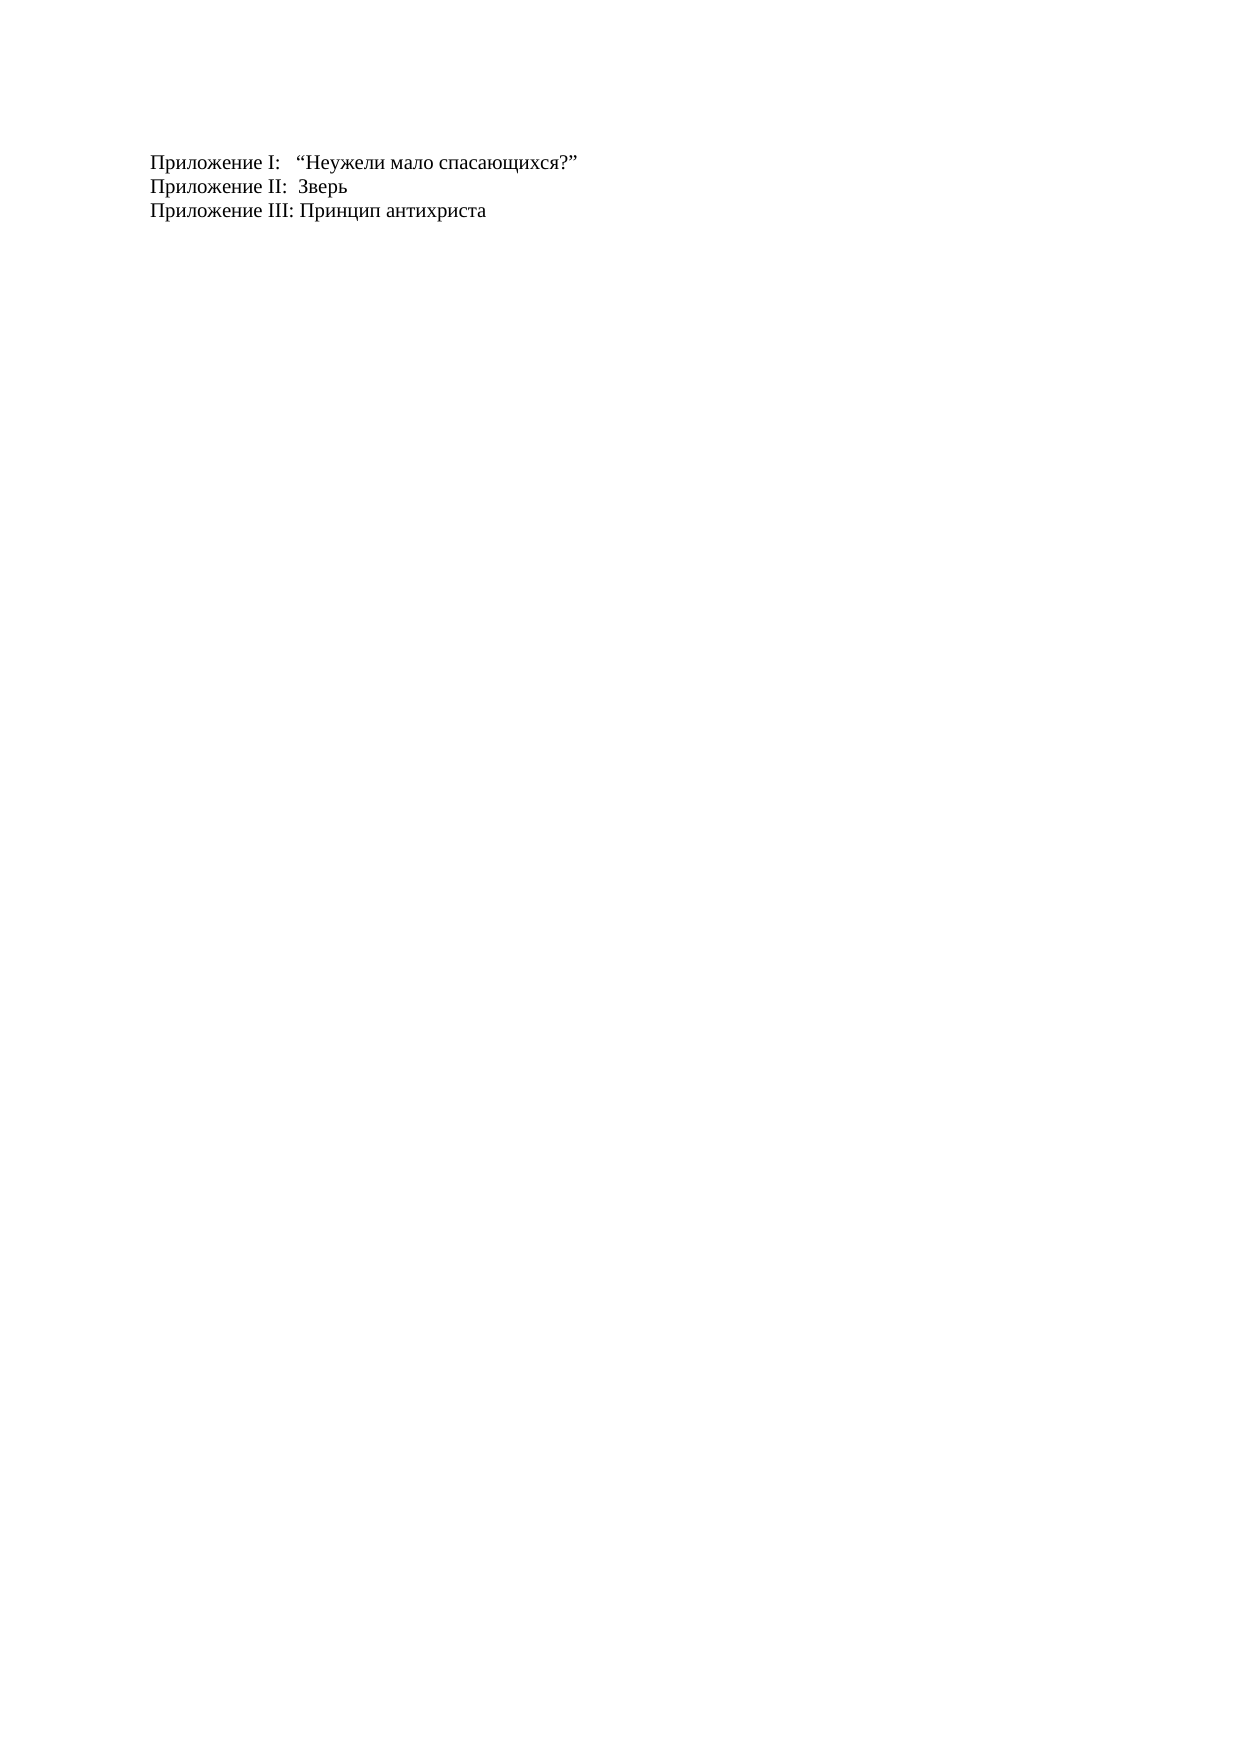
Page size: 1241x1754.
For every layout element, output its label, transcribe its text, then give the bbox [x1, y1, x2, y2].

text Приложение II: Зверь [150, 174, 1090, 198]
text Приложение I: “Неужели мало спасающихся?” [150, 150, 1090, 174]
text Приложение III: Принцип антихриста [150, 198, 1090, 222]
